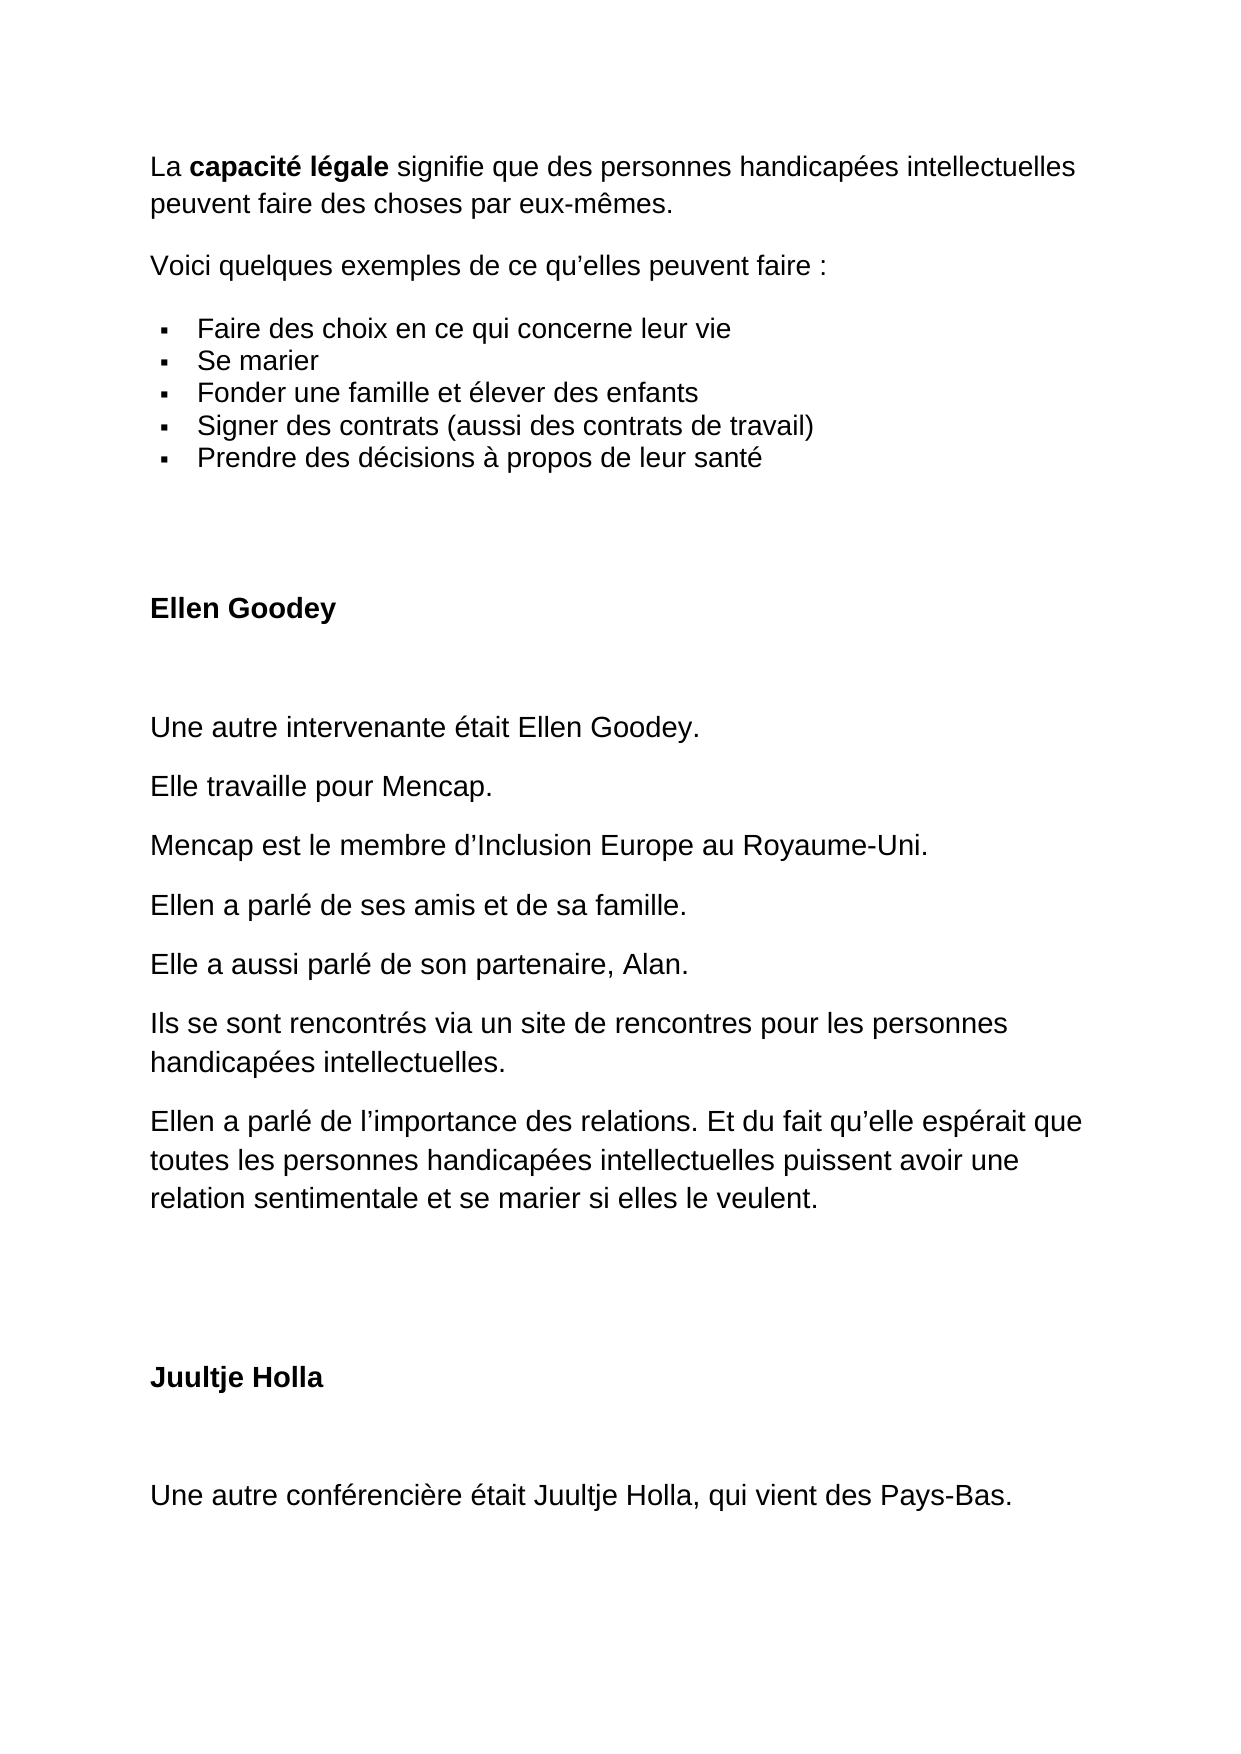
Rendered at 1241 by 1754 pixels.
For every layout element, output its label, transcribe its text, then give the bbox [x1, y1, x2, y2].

text Elle travaille pour Mencap. [150, 769, 1090, 803]
list Prendre des décisions à propos de leur santé [159, 441, 1090, 473]
text Ellen Goodey [150, 591, 1090, 624]
list Faire des choix en ce qui concerne leur vie [159, 312, 1090, 344]
text Ellen a parlé de l’importance des relations. Et du fait qu’elle espérait que toutes les personnes handicapées intellectuelles puissent avoir une relation sentimentale et se marier si elles le veulent. [150, 1104, 1090, 1215]
text Une autre intervenante était Ellen Goodey. [150, 710, 1090, 743]
text Ellen a parlé de ses amis et de sa famille. [150, 888, 1090, 921]
list Fonder une famille et élever des enfants [159, 376, 1090, 409]
text Elle a aussi parlé de son partenaire, Alan. [150, 947, 1090, 981]
list Se marier [159, 344, 1090, 376]
text La capacité légale signifie que des personnes handicapées intellectuelles peuvent faire des choses par eux-mêmes. [150, 150, 1090, 219]
text Mencap est le membre d’Inclusion Europe au Royaume-Uni. [150, 828, 1090, 862]
text Une autre conférencière était Juultje Holla, qui vient des Pays-Bas. [150, 1478, 1090, 1512]
list Signer des contrats (aussi des contrats de travail) [159, 409, 1090, 441]
text Voici quelques exemples de ce qu’elles peuvent faire : [150, 249, 1090, 282]
text Ils se sont rencontrés via un site de rencontres pour les personnes handicapées intellectuelles. [150, 1007, 1090, 1079]
text Juultje Holla [150, 1360, 1090, 1393]
